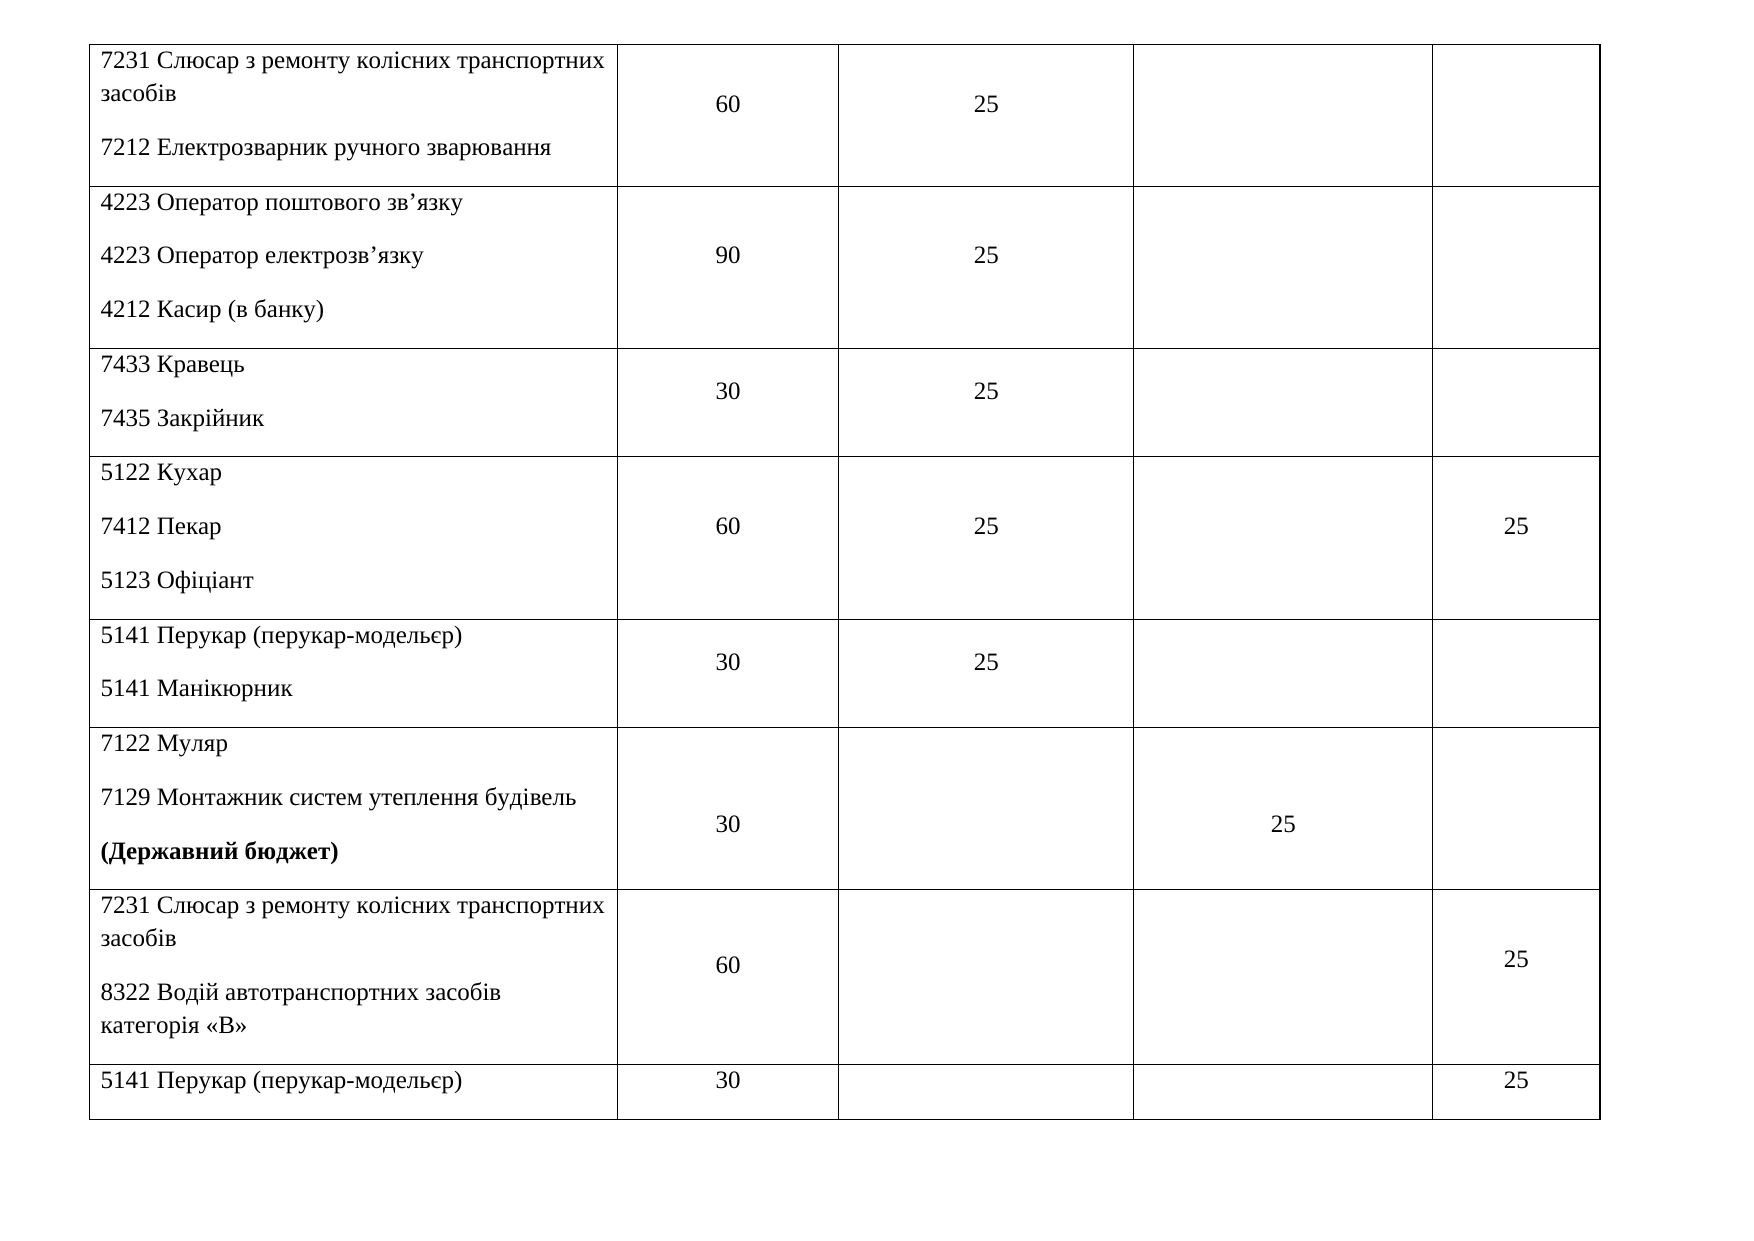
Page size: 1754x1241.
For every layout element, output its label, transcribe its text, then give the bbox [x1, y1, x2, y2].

table_cell [839, 728, 1133, 889]
table_cell 60 [618, 457, 838, 618]
table_cell 7231 Слюсар з ремонту колісних транспортних засобів 8322 Водій автотранспортних засобів категорія «В» [90, 890, 617, 1064]
table_cell 25 [1433, 457, 1599, 618]
table_cell [1134, 45, 1432, 186]
table_cell 60 [618, 890, 838, 1064]
table_cell 5122 Кухар 7412 Пекар 5123 Офіціант [90, 457, 617, 618]
table_cell [1134, 187, 1432, 348]
table_cell [839, 890, 1133, 1064]
table_cell 5141 Перукар (перукар-модельєр) [90, 1065, 617, 1119]
table_cell 7122 Муляр 7129 Монтажник систем утеплення будівель (Державний бюджет) [90, 728, 617, 889]
table_cell [1134, 457, 1432, 618]
table_cell 25 [1134, 728, 1432, 889]
table_cell [1134, 349, 1432, 456]
table_cell 60 [618, 45, 838, 186]
table_cell [1134, 890, 1432, 1064]
table_cell [1433, 728, 1599, 889]
table_cell [1433, 349, 1599, 456]
table_cell 25 [1433, 1065, 1599, 1119]
table_cell 25 [1433, 890, 1599, 1064]
table_cell [1134, 1065, 1432, 1119]
table_cell 25 [839, 457, 1133, 618]
table_cell 7433 Кравець 7435 Закрійник [90, 349, 617, 456]
table_cell 4223 Оператор поштового зв’язку 4223 Оператор електрозв’язку 4212 Касир (в банку) [90, 187, 617, 348]
table_cell 25 [839, 620, 1133, 727]
table_cell 5141 Перукар (перукар-модельєр) 5141 Манікюрник [90, 620, 617, 727]
table_cell [1134, 620, 1432, 727]
table_cell [1433, 187, 1599, 348]
table_cell 30 [618, 349, 838, 456]
table_cell 25 [839, 349, 1133, 456]
table_cell 25 [839, 45, 1133, 186]
table_cell 90 [618, 187, 838, 348]
table_cell 7231 Слюсар з ремонту колісних транспортних засобів 7212 Електрозварник ручного зварювання [90, 45, 617, 186]
table_cell 30 [618, 728, 838, 889]
table_cell [1433, 620, 1599, 727]
table_cell 30 [618, 620, 838, 727]
table_cell 25 [839, 187, 1133, 348]
table_cell [839, 1065, 1133, 1119]
table_cell 30 [618, 1065, 838, 1119]
table_cell [1433, 45, 1599, 186]
